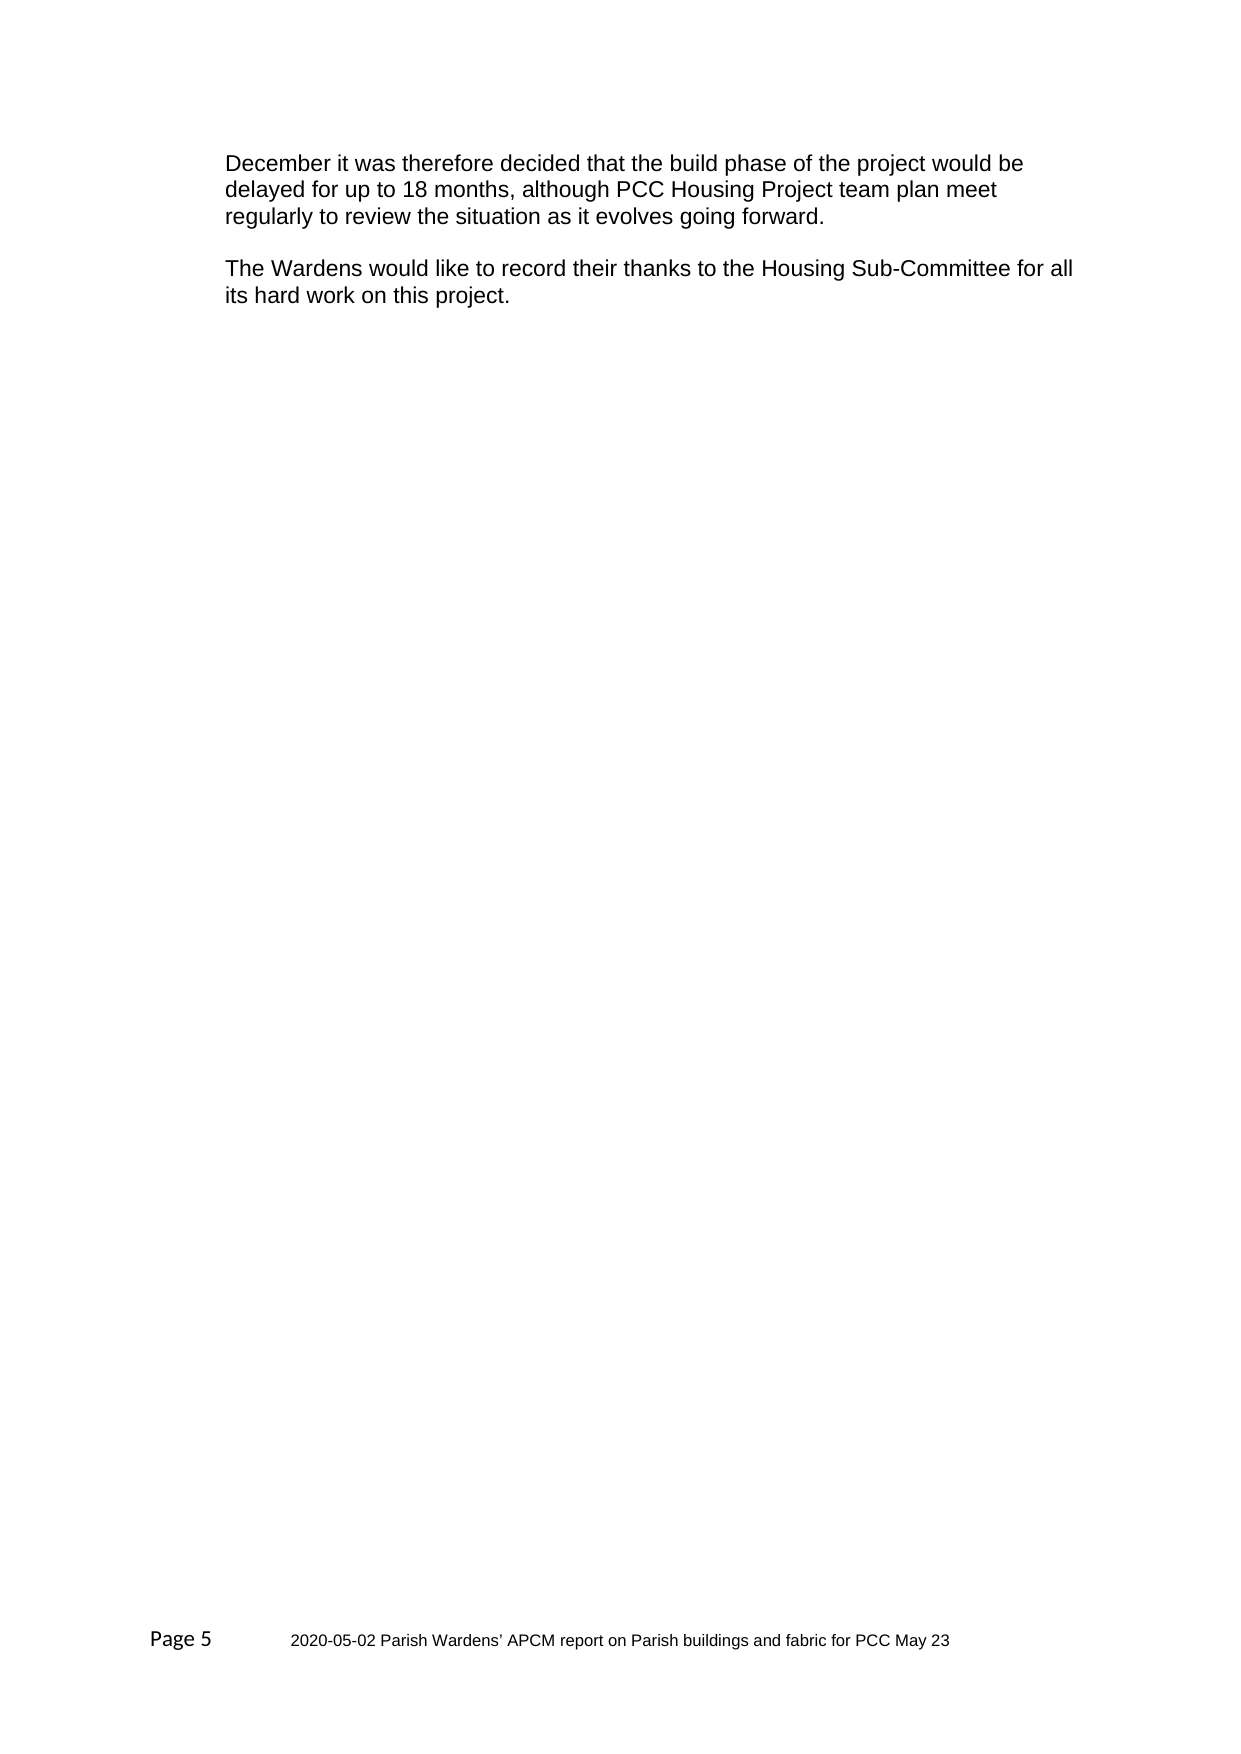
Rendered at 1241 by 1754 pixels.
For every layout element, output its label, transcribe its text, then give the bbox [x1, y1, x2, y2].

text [225, 150, 1090, 229]
text The Wardens would like to record their thanks to the Housing Sub-Committee for all its hard work on this project. [225, 255, 1090, 308]
